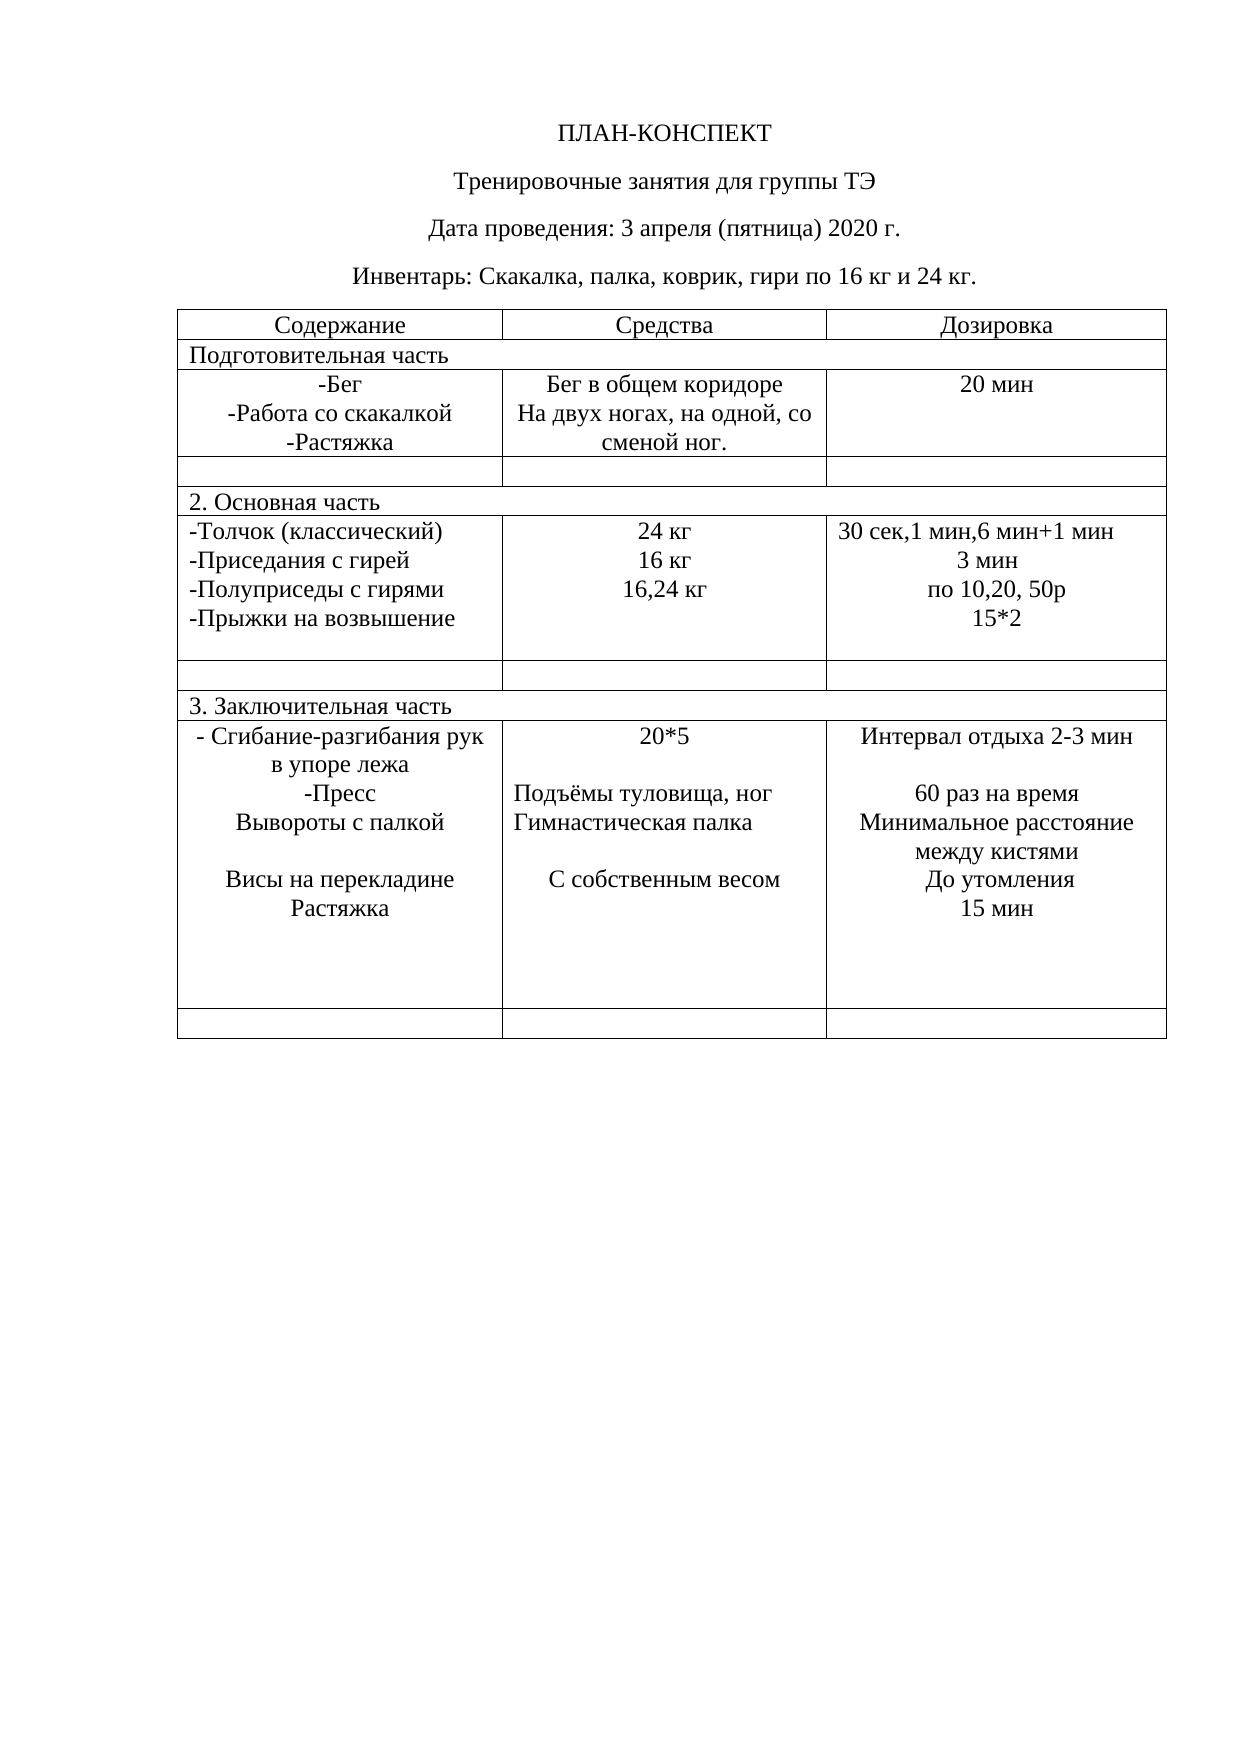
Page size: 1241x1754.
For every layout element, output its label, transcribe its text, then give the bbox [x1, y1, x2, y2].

table_cell [503, 1009, 826, 1038]
table_cell 30 сек,1 мин,6 мин+1 мин 3 мин по 10,20, 50р 15*2 [827, 516, 1166, 660]
text Инвентарь: Скакалка, палка, коврик, гири по 16 кг и 24 кг. [177, 261, 1152, 290]
table_cell 24 кг 16 кг 16,24 кг [503, 516, 826, 660]
table_cell 20 мин [827, 370, 1166, 456]
table_cell Подготовительная часть [178, 340, 1166, 368]
table_cell Интервал отдыха 2-3 мин 60 раз на время Минимальное расстояние между кистями До утомления 15 мин [827, 721, 1166, 1008]
table_cell [178, 661, 502, 690]
table_cell [178, 457, 502, 486]
text Тренировочные занятия для группы ТЭ [177, 166, 1152, 194]
table_cell Бег в общем коридоре На двух ногах, на одной, со сменой ног. [503, 370, 826, 456]
table_header Содержание [178, 310, 502, 339]
table_cell 3. Заключительная часть [178, 691, 1166, 720]
table_cell - Сгибание-разгибания рук в упоре лежа -Пресс Вывороты с палкой Висы на перекладине Растяжка [178, 721, 502, 1008]
table_cell [503, 457, 826, 486]
table_cell 2. Основная часть [178, 487, 1166, 515]
table_cell 20*5 Подъёмы туловища, ног Гимнастическая палка С собственным весом [503, 721, 826, 1008]
table_cell [827, 661, 1166, 690]
table_cell [827, 1009, 1166, 1038]
text ПЛАН-КОНСПЕКТ [177, 118, 1152, 147]
table_cell [178, 1009, 502, 1038]
table_header Дозировка [827, 310, 1166, 339]
table_cell -Толчок (классический) -Приседания с гирей -Полуприседы с гирями -Прыжки на возвышение [178, 516, 502, 660]
table_cell -Бег -Работа со скакалкой -Растяжка [178, 370, 502, 456]
table_cell [827, 457, 1166, 486]
table_header Средства [503, 310, 826, 339]
text Дата проведения: 3 апреля (пятница) 2020 г. [177, 213, 1152, 242]
table_cell [503, 661, 826, 690]
